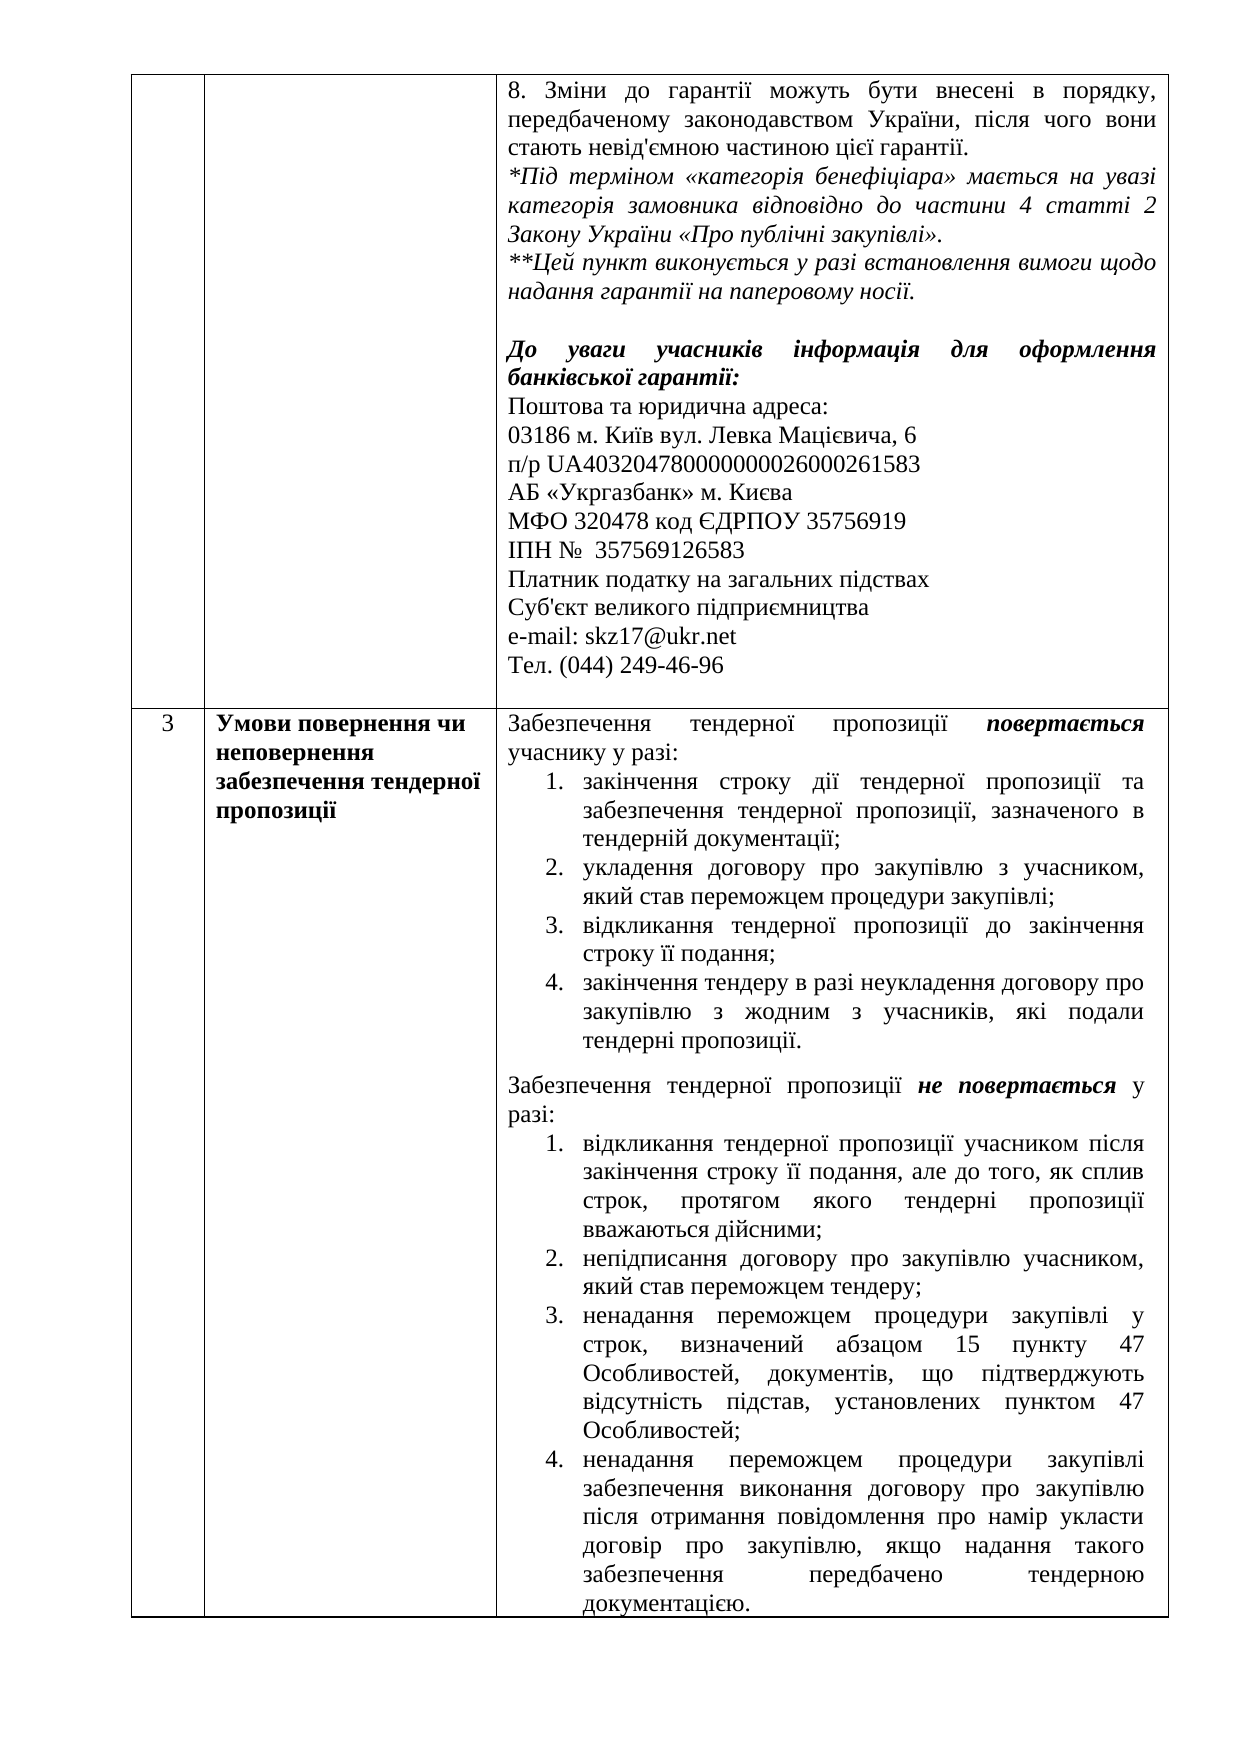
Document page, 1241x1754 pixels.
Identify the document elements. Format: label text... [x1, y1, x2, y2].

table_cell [205, 709, 496, 1616]
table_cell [205, 75, 496, 707]
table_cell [497, 709, 1168, 1616]
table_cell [497, 75, 1168, 707]
table_cell 3 [132, 709, 204, 1616]
table_cell 2 [132, 75, 204, 707]
